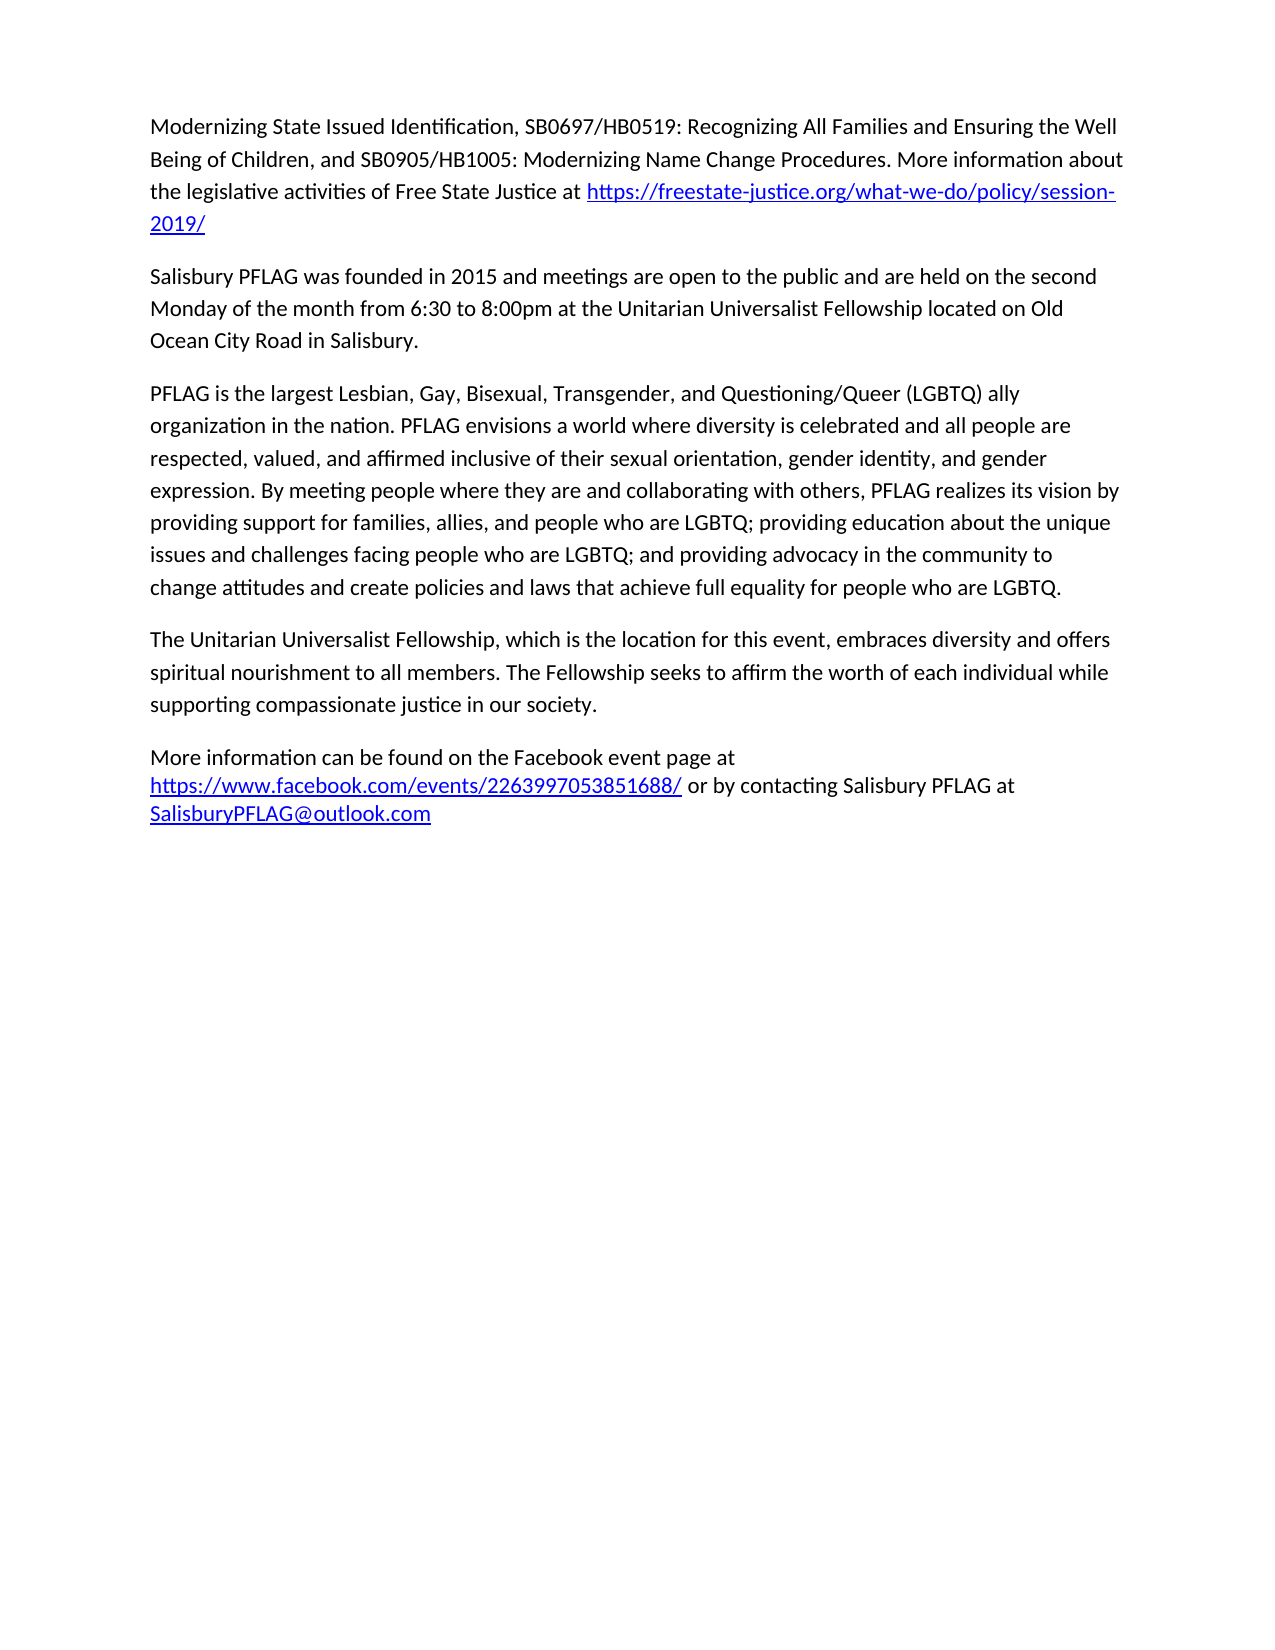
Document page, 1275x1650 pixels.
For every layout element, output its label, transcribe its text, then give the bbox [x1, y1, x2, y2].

text PFLAG is the largest Lesbian, Gay, Bisexual, Transgender, and Questioning/Queer (LGBTQ) ally organization in the nation. PFLAG envisions a world where diversity is celebrated and all people are respected, valued, and affirmed inclusive of their sexual orientation, gender identity, and gender expression. By meeting people where they are and collaborating with others, PFLAG realizes its vision by providing support for families, allies, and people who are LGBTQ; providing education about the unique issues and challenges facing people who are LGBTQ; and providing advocacy in the community to change attitudes and create policies and laws that achieve full equality for people who are LGBTQ. [150, 379, 1125, 601]
text More information can be found on the Facebook event page at https://www.facebook.com/events/2263997053851688/ or by contacting Salisbury PFLAG at SalisburyPFLAG@outlook.com [150, 743, 1125, 827]
text The Unitarian Universalist Fellowship, which is the location for this event, embraces diversity and offers spiritual nourishment to all members. The Fellowship seeks to affirm the worth of each individual while supporting compassionate justice in our society. [150, 626, 1125, 718]
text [150, 112, 1125, 237]
text Salisbury PFLAG was founded in 2015 and meetings are open to the public and are held on the second Monday of the month from 6:30 to 8:00pm at the Unitarian Universalist Fellowship located on Old Ocean City Road in Salisbury. [150, 262, 1125, 354]
